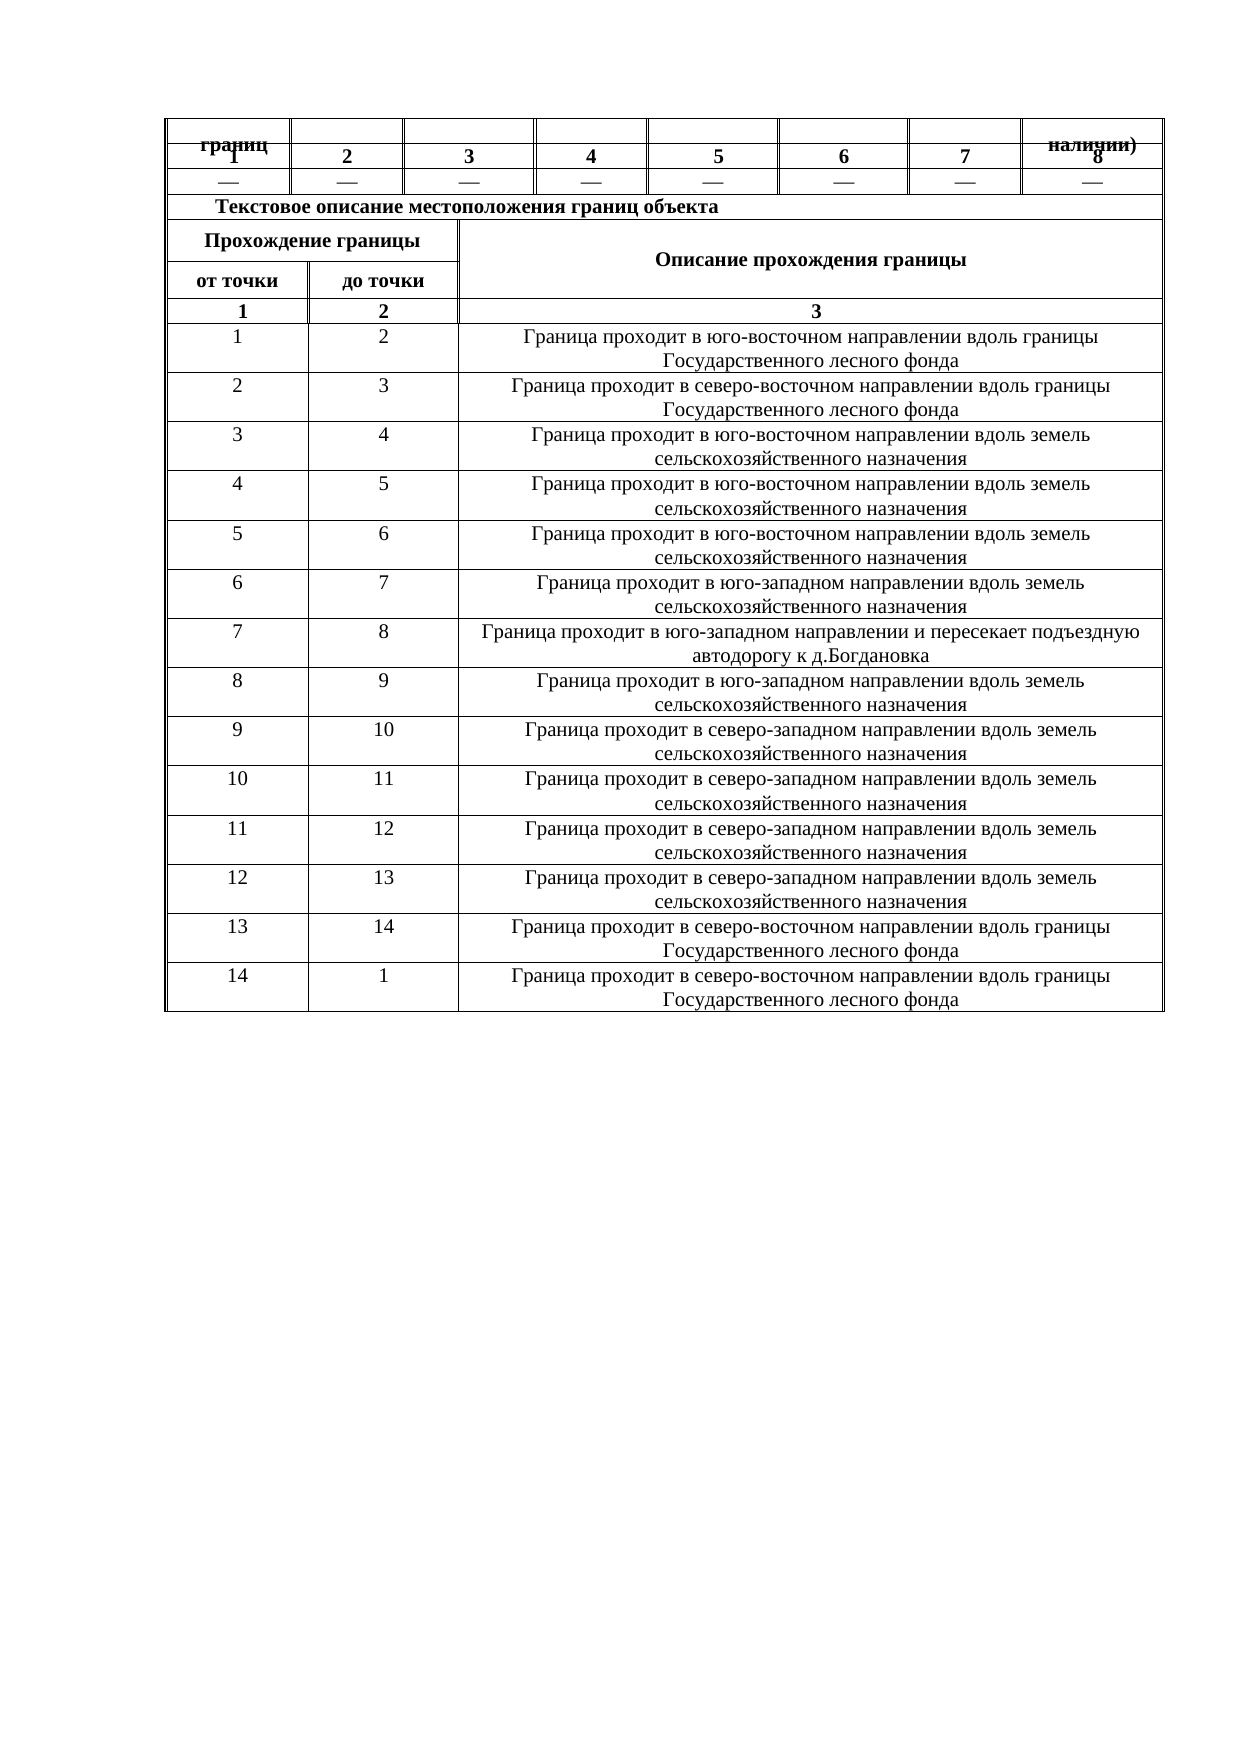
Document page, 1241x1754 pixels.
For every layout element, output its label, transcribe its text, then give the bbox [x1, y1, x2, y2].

table_cell от точки [168, 262, 307, 298]
table_cell 11 [309, 766, 458, 814]
table_cell 7 [309, 570, 458, 618]
table_cell Граница проходит в северо-западном направлении вдоль земель сельскохозяйственного назначения [459, 766, 1162, 814]
table_cell 6 [309, 521, 458, 569]
table_cell 3 [168, 422, 308, 470]
table_cell — [405, 169, 533, 193]
table_cell 14 [168, 963, 308, 1011]
table_cell Граница проходит в юго-западном направлении и пересекает подъездную автодорогу к д.Богдановка [459, 619, 1162, 667]
table_cell до точки [310, 262, 457, 298]
table_cell Прохождение границы [168, 220, 457, 261]
table_cell Y [649, 119, 777, 143]
table_cell 14 [309, 914, 458, 962]
table_cell 9 [309, 668, 458, 716]
table_cell 2 [292, 144, 402, 168]
table_cell 2 [310, 299, 457, 323]
table_cell 1 [168, 144, 289, 168]
table_cell Граница проходит в юго-восточном направлении вдоль земель сельскохозяйственного назначения [459, 471, 1162, 519]
table_cell Граница проходит в северо-восточном направлении вдоль границы Государственного лесного фонда [459, 373, 1162, 421]
table_cell — [910, 169, 1020, 193]
table_cell Текстовое описание местоположения границ объекта [168, 195, 1162, 218]
table_cell 10 [168, 766, 308, 814]
table_cell 6 [780, 144, 907, 168]
table_cell 5 [168, 521, 308, 569]
table_cell 1 [309, 963, 458, 1011]
table_cell X [537, 119, 646, 143]
table_cell 5 [309, 471, 458, 519]
table_cell 8 [309, 619, 458, 667]
table_cell 7 [168, 619, 308, 667]
table_cell 8 [168, 668, 308, 716]
table_cell 4 [537, 144, 646, 168]
table_cell 2 [309, 324, 458, 372]
table_cell 1 [168, 299, 307, 323]
table_cell 10 [309, 717, 458, 765]
table_cell 12 [309, 816, 458, 864]
table_cell Граница проходит в юго-восточном направлении вдоль земель сельскохозяйственного назначения [459, 422, 1162, 470]
table_cell — [1023, 169, 1162, 193]
table_cell 7 [910, 144, 1020, 168]
table_cell 11 [168, 816, 308, 864]
table_cell Граница проходит в северо-западном направлении вдоль земель сельскохозяйственного назначения [459, 717, 1162, 765]
table_cell 5 [649, 144, 777, 168]
table_cell 4 [309, 422, 458, 470]
table_cell X [292, 119, 402, 143]
table_cell 12 [168, 865, 308, 913]
table_cell 3 [309, 373, 458, 421]
table_cell Граница проходит в северо-западном направлении вдоль земель сельскохозяйственного назначения [459, 865, 1162, 913]
table_cell 1 [168, 324, 308, 372]
table_cell Граница проходит в юго-западном направлении вдоль земель сельскохозяйственного назначения [459, 570, 1162, 618]
table_cell 9 [168, 717, 308, 765]
table_cell — [292, 169, 402, 193]
table_cell — [537, 169, 646, 193]
table_cell 13 [309, 865, 458, 913]
table_cell — [780, 169, 907, 193]
table_cell Граница проходит в северо-западном направлении вдоль земель сельскохозяйственного назначения [459, 816, 1162, 864]
table_cell Граница проходит в северо-восточном направлении вдоль границы Государственного лесного фонда [459, 914, 1162, 962]
table_cell Граница проходит в юго-западном направлении вдоль земель сельскохозяйственного назначения [459, 668, 1162, 716]
table_cell Граница проходит в юго-восточном направлении вдоль земель сельскохозяйственного назначения [459, 521, 1162, 569]
table_cell 3 [405, 144, 533, 168]
table_cell 8 [1023, 144, 1162, 168]
table_cell 2 [168, 373, 308, 421]
table_cell Описание прохождения границы [460, 220, 1162, 298]
table_cell Y [405, 119, 533, 143]
table_cell Граница проходит в юго-восточном направлении вдоль границы Государственного лесного фонда [459, 324, 1162, 372]
table_cell 3 [460, 299, 1162, 323]
table_cell Граница проходит в северо-восточном направлении вдоль границы Государственного лесного фонда [459, 963, 1162, 1011]
table_cell — [649, 169, 777, 193]
table_cell 13 [168, 914, 308, 962]
table_cell — [168, 169, 289, 193]
table_cell 6 [168, 570, 308, 618]
table_cell 4 [168, 471, 308, 519]
